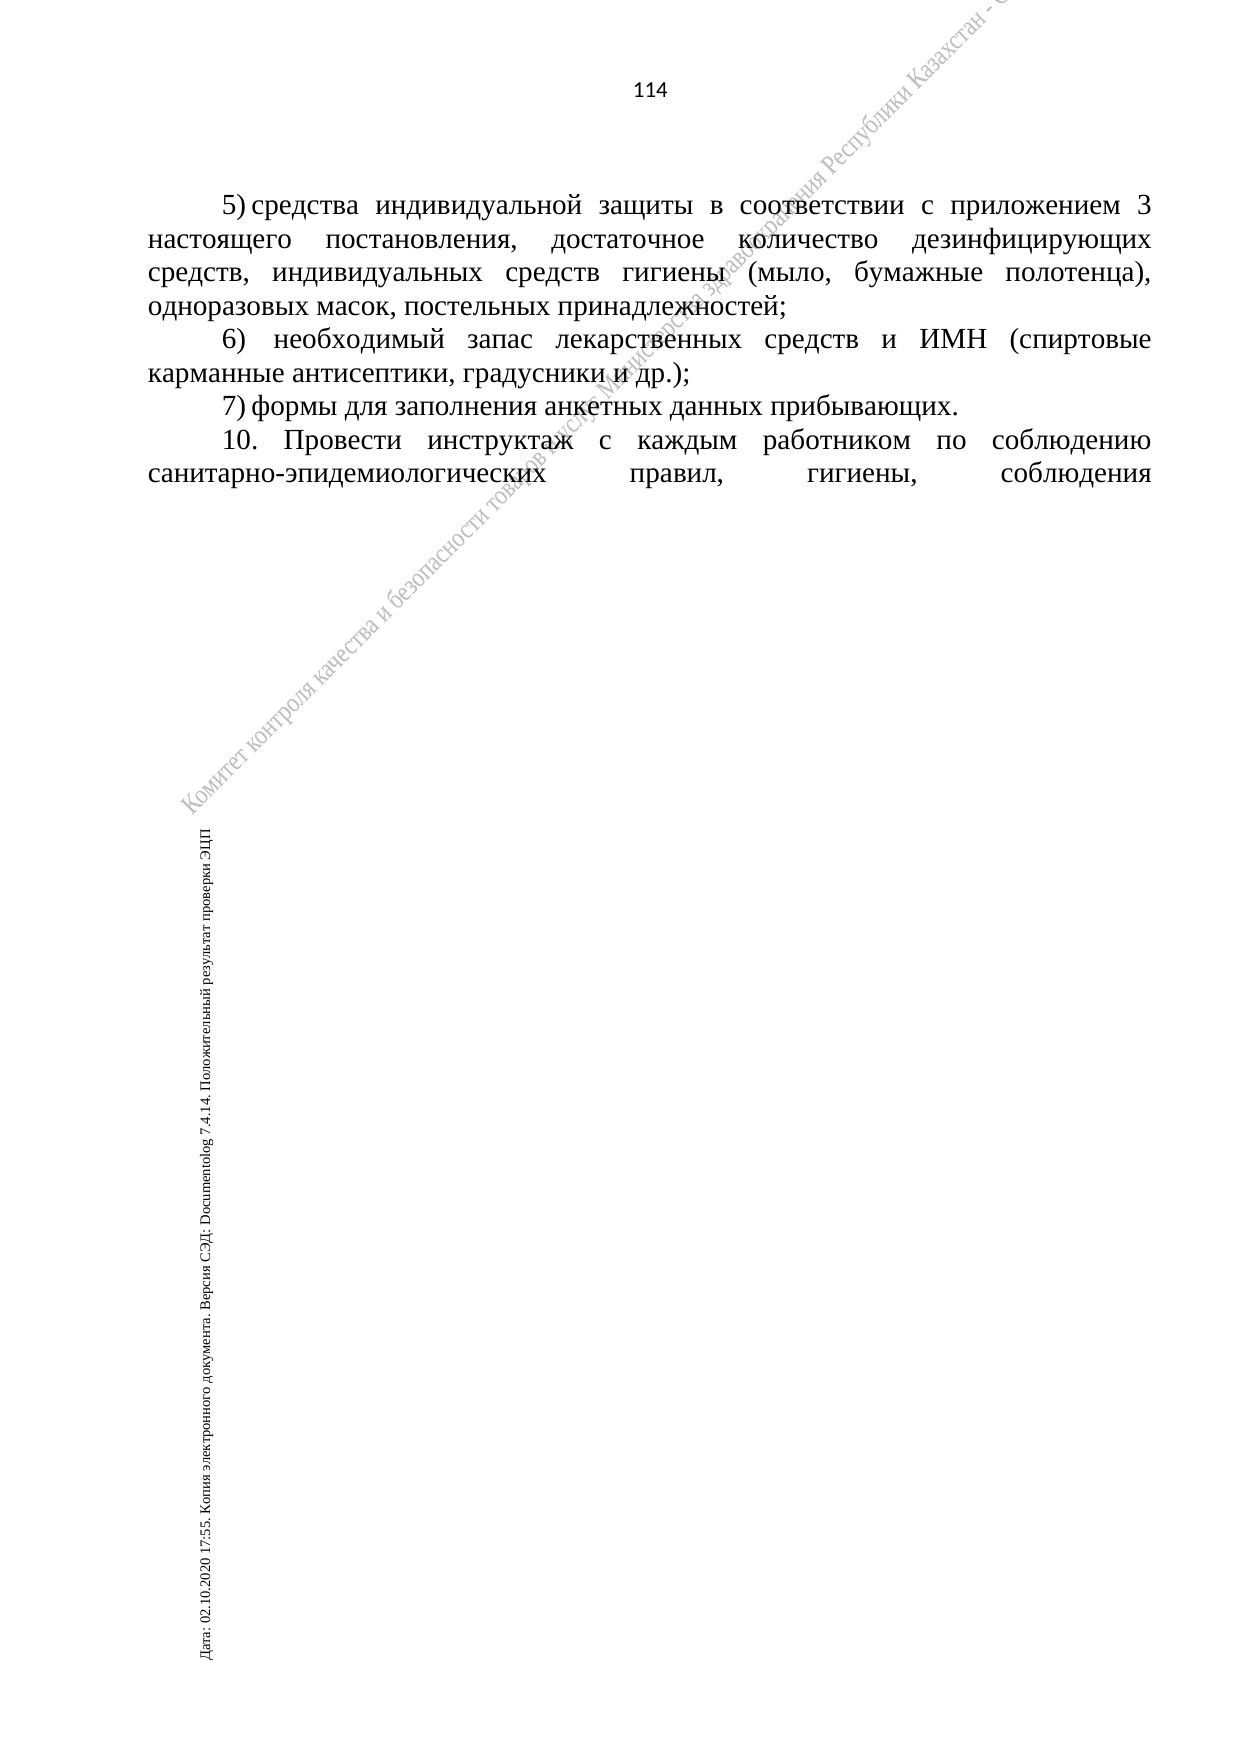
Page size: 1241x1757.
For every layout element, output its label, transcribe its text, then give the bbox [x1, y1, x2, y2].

list формы для заполнения анкетных данных прибывающих. [222, 388, 1152, 422]
list необходимый запас лекарственных средств и ИМН (спиртовые карманные антисептики, градусники и др.); [148, 321, 1152, 388]
list средства индивидуальной защиты в соответствии с приложением 3 настоящего постановления, достаточное количество дезинфицирующих средств, индивидуальных средств гигиены (мыло, бумажные полотенца), одноразовых масок, постельных принадлежностей; [148, 187, 1152, 321]
list 10. Провести инструктаж с каждым работником по соблюдению санитарно-эпидемиологических правил, гигиены, соблюдения конфиденциальности, этики и деонтологии. Обеспечить инструктаж сотрудников по особенностям наблюдения и ведения лиц с подозрением на COVID-19 в соответствии с клиническими протоколами диагностики и лечения. [148, 422, 1152, 489]
